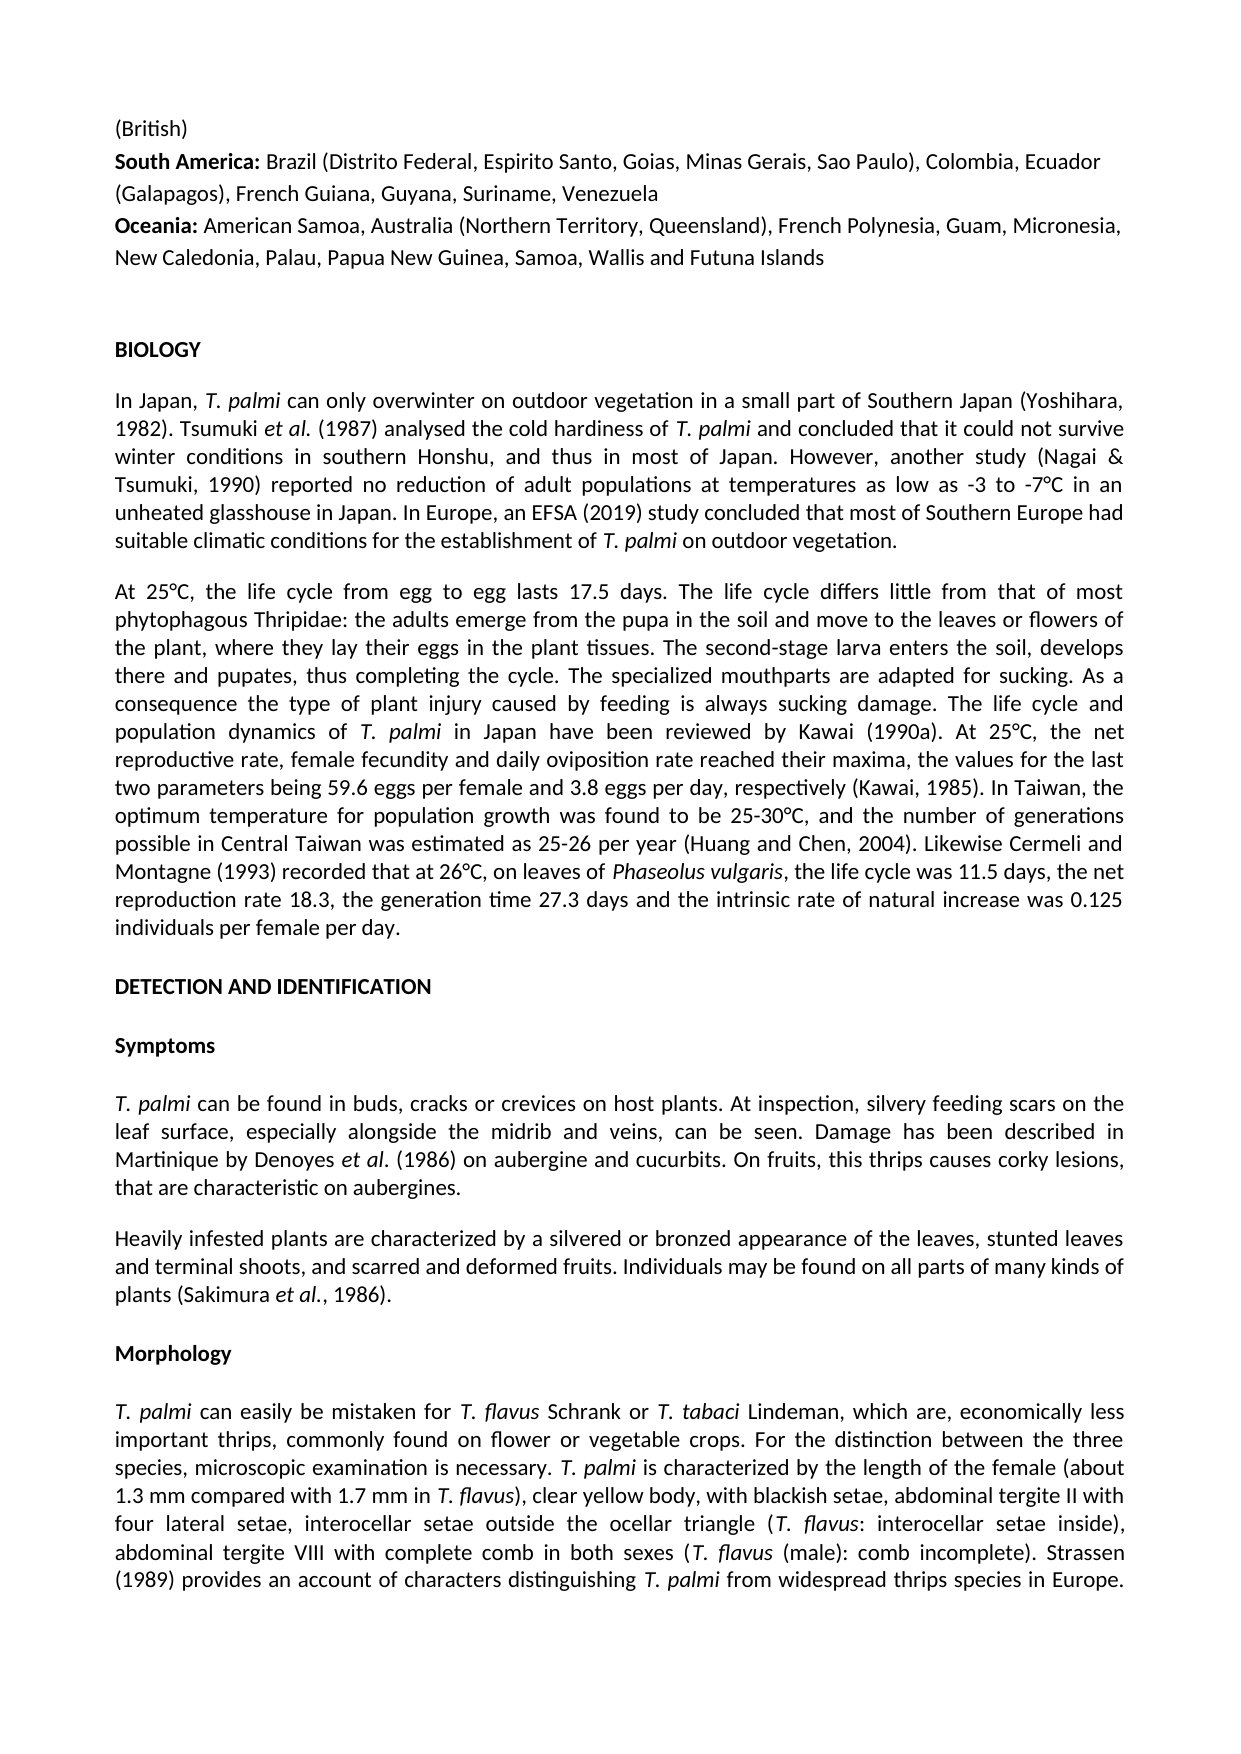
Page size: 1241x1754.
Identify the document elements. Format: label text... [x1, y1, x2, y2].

text In Japan, T. palmi can only overwinter on outdoor vegetation in a small part of Southern Japan (Yoshihara, 1982). Tsumuki et al. (1987) analysed the cold hardiness of T. palmi and concluded that it could not survive winter conditions in southern Honshu, and thus in most of Japan. However, another study (Nagai & Tsumuki, 1990) reported no reduction of adult populations at temperatures as low as -3 to -7°C in an unheated glasshouse in Japan. In Europe, an EFSA (2019) study concluded that most of Southern Europe had suitable climatic conditions for the establishment of T. palmi on outdoor vegetation. [114, 386, 1126, 554]
text At 25°C, the life cycle from egg to egg lasts 17.5 days. The life cycle differs little from that of most phytophagous Thripidae: the adults emerge from the pupa in the soil and move to the leaves or flowers of the plant, where they lay their eggs in the plant tissues. The second-stage larva enters the soil, develops there and pupates, thus completing the cycle. The specialized mouthparts are adapted for sucking. As a consequence the type of plant injury caused by feeding is always sucking damage. The life cycle and population dynamics of T. palmi in Japan have been reviewed by Kawai (1990a). At 25°C, the net reproductive rate, female fecundity and daily oviposition rate reached their maxima, the values for the last two parameters being 59.6 eggs per female and 3.8 eggs per day, respectively (Kawai, 1985). In Taiwan, the optimum temperature for population growth was found to be 25-30°C, and the number of generations possible in Central Taiwan was estimated as 25-26 per year (Huang and Chen, 2004). Likewise Cermeli and Montagne (1993) recorded that at 26°C, on leaves of Phaseolus vulgaris, the life cycle was 11.5 days, the net reproduction rate 18.3, the generation time 27.3 days and the intrinsic rate of natural increase was 0.125 individuals per female per day. [114, 577, 1126, 941]
text Heavily infested plants are characterized by a silvered or bronzed appearance of the leaves, stunted leaves and terminal shoots, and scarred and deformed fruits. Individuals may be found on all parts of many kinds of plants (Sakimura et al., 1986). [114, 1224, 1126, 1308]
text BIOLOGY [114, 307, 1126, 363]
text Morphology [114, 1339, 1126, 1367]
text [114, 114, 1126, 271]
text DETECTION AND IDENTIFICATION [114, 972, 1126, 1000]
text T. palmi can be found in buds, cracks or crevices on host plants. At inspection, silvery feeding scars on the leaf surface, especially alongside the midrib and veins, can be seen. Damage has been described in Martinique by Denoyes et al. (1986) on aubergine and cucurbits. On fruits, this thrips causes corky lesions, that are characteristic on aubergines. [114, 1089, 1126, 1201]
text Symptoms [114, 1031, 1126, 1059]
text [114, 1397, 1126, 1594]
